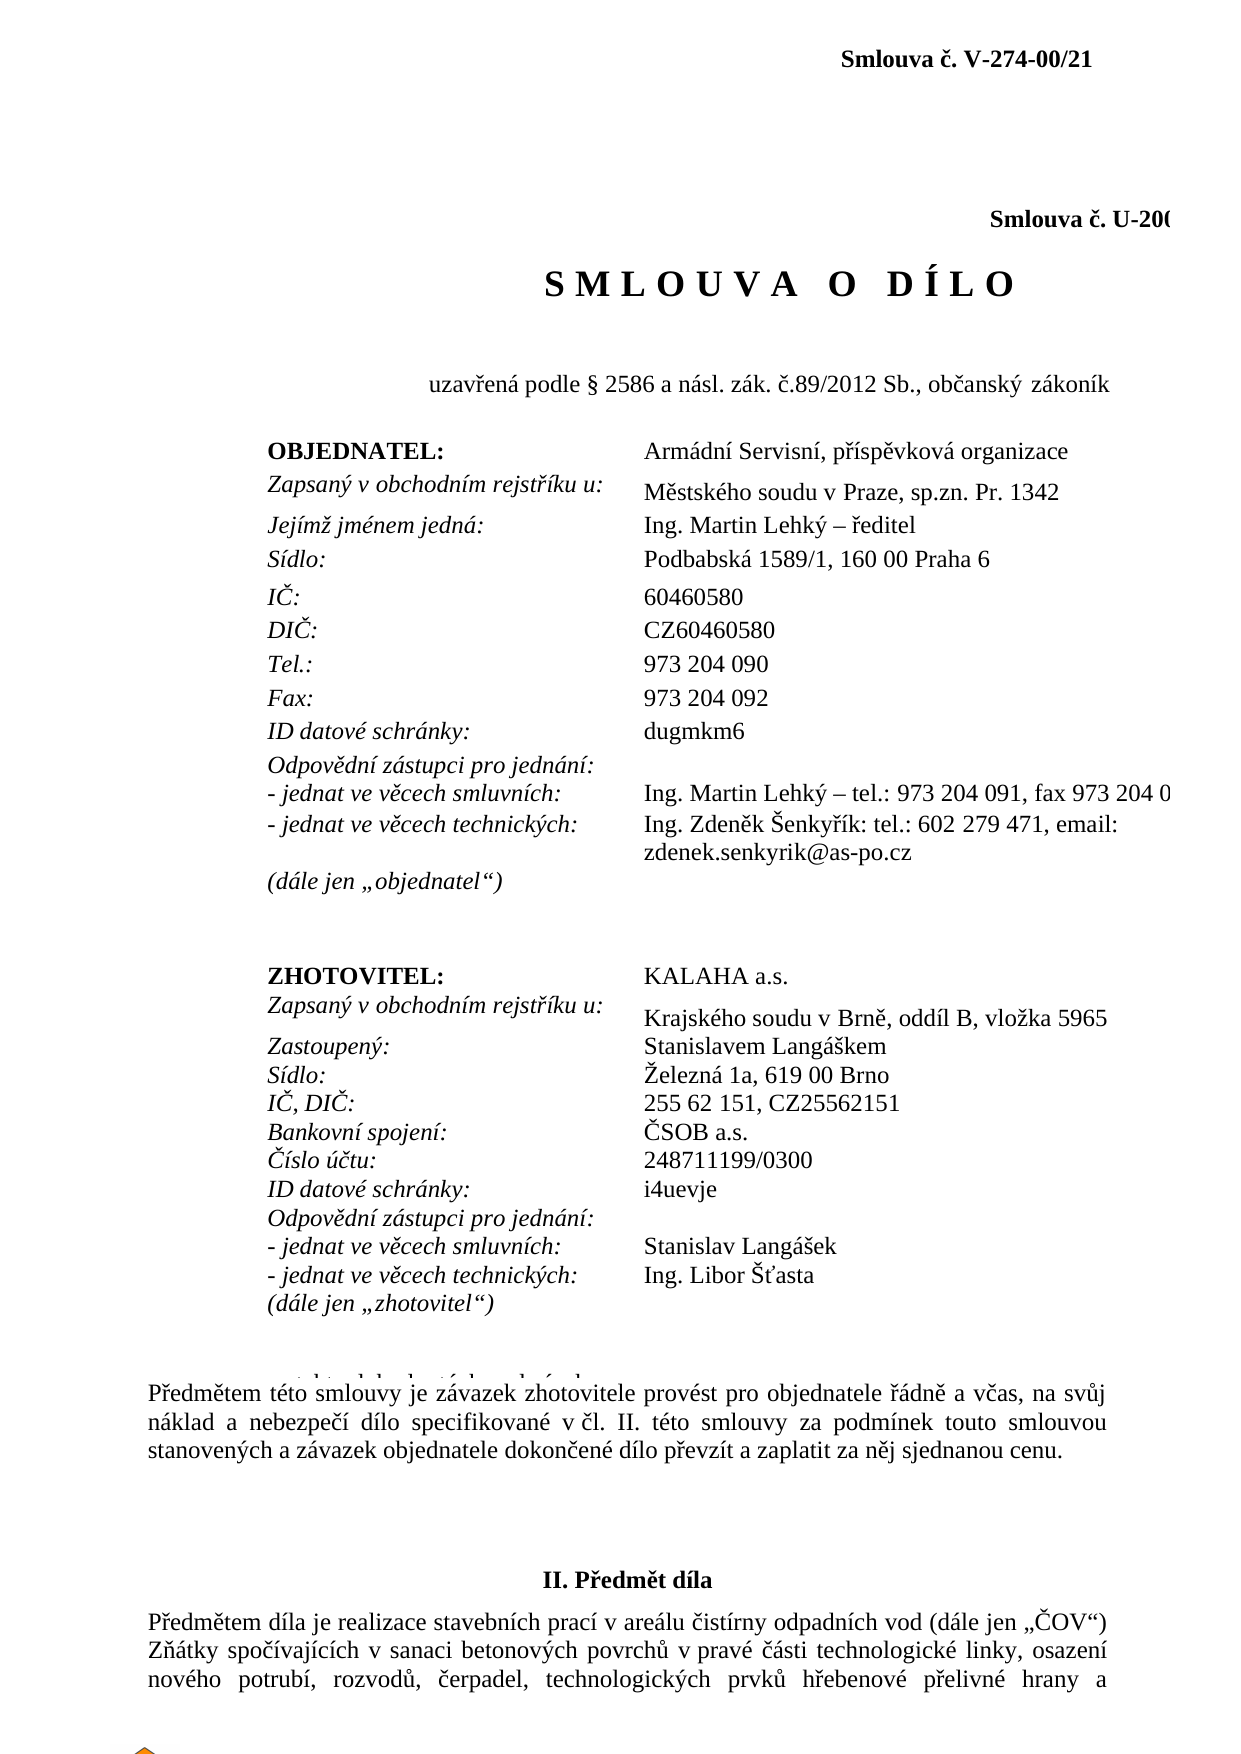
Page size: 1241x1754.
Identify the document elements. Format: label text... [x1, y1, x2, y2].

text Předmětem této smlouvy je závazek zhotovitele provést pro objednatele řádně a včas, na svůj náklad a nebezpečí dílo specifikované v čl. II. této smlouvy za podmínek touto smlouvou stanovených a závazek objednatele dokončené dílo převzít a zaplatit za něj sjednanou cenu. [148, 1378, 1107, 1464]
text Předmětem díla je realizace stavebních prací v areálu čistírny odpadních vod (dále jen „ČOV“) Zňátky spočívajících v sanaci betonových povrchů v pravé části technologické linky, osazení nového potrubí, rozvodů, čerpadel, technologických prvků hřebenové přelivné hrany a uklidňovacího válce v dosazovací nádrži včetně systému provzdušnění v pravé části linky a propojení v armaturní komoře, dále instalace nových havarijních čidel na technologické lince, instalace nadřazeného systému měření a regulace (dále jen „MaR“), osazení panelového průmyslového počítače a systému přenosu havarijních stavů formou SMS na obsluhy (dále jen „dílo“). [148, 1607, 1107, 1693]
subtitle II. Předmět díla [148, 1566, 1107, 1594]
picture [109, 1744, 180, 1754]
